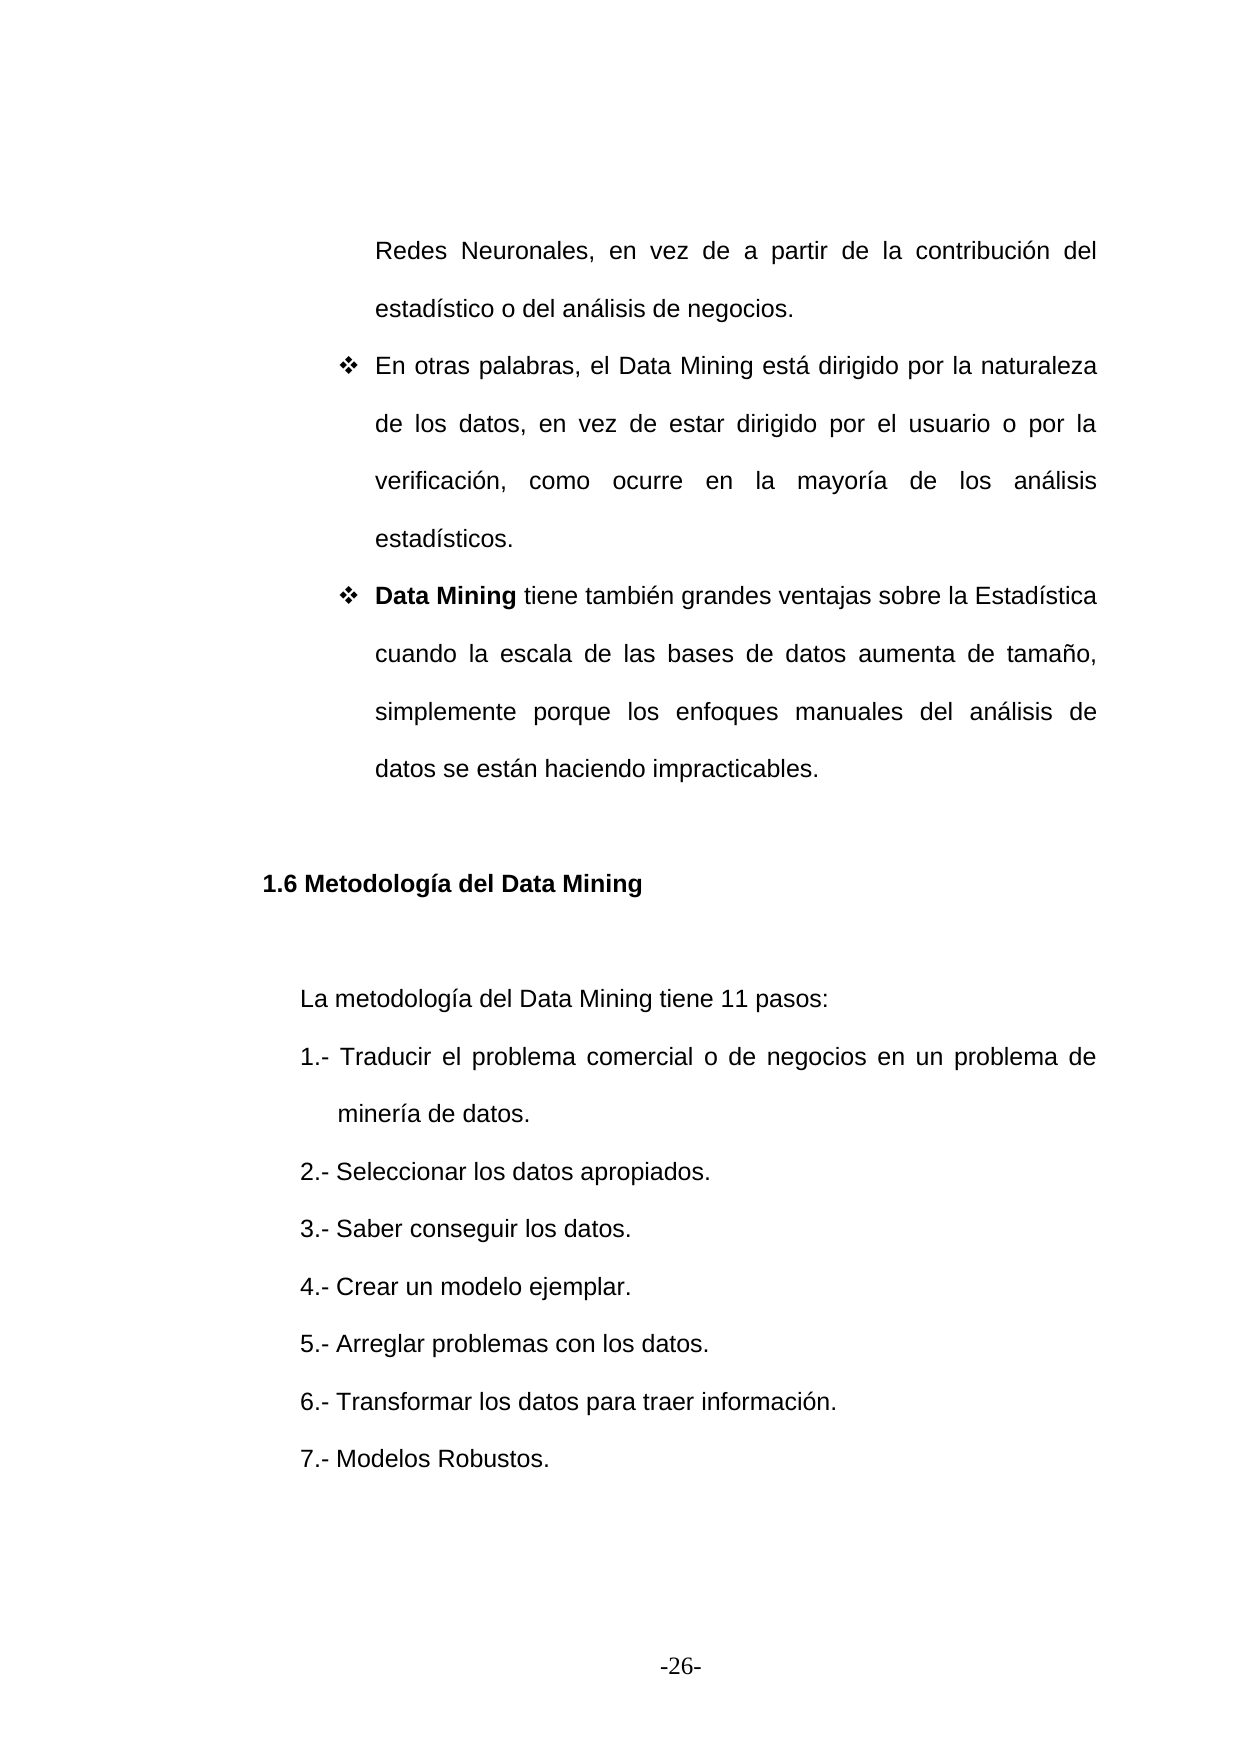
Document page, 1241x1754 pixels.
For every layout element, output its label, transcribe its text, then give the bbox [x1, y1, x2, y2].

text 1.- Traducir el problema comercial o de negocios en un problema de minería de datos. [300, 1272, 1098, 1358]
text 1.6 Metodología del Data Mining [262, 1099, 1098, 1128]
text 3.- Saber conseguir los datos. [300, 1444, 1098, 1473]
list La diferencia decisiva entre Data Mining y Estadística es la dirección de la búsqueda (query). [337, 236, 1098, 323]
text La metodología del Data Mining tiene 11 pasos: [300, 1214, 1098, 1243]
list En el Data Mining, la interrogación de los datos se hace mediante algoritmos de Inteligencia Artificial (desde ahora, IA) o Redes Neuronales, en vez de a partir de la contribución del estadístico o del análisis de negocios. [337, 351, 1098, 553]
list Data Mining tiene también grandes ventajas sobre cuando la escala de las bases de datos aumenta de tamaño, simplemente porque los enfoques manuales del análisis de datos se están haciendo impracticables. [337, 812, 1098, 1013]
list En otras palabras, el Data Mining está dirigido por la naturaleza de los datos, en vez de estar dirigido por el usuario o por la verificación, como ocurre en la mayoría de los análisis estadísticos. [337, 581, 1098, 783]
text 2.- Seleccionar los datos apropiados. [300, 1387, 1098, 1415]
